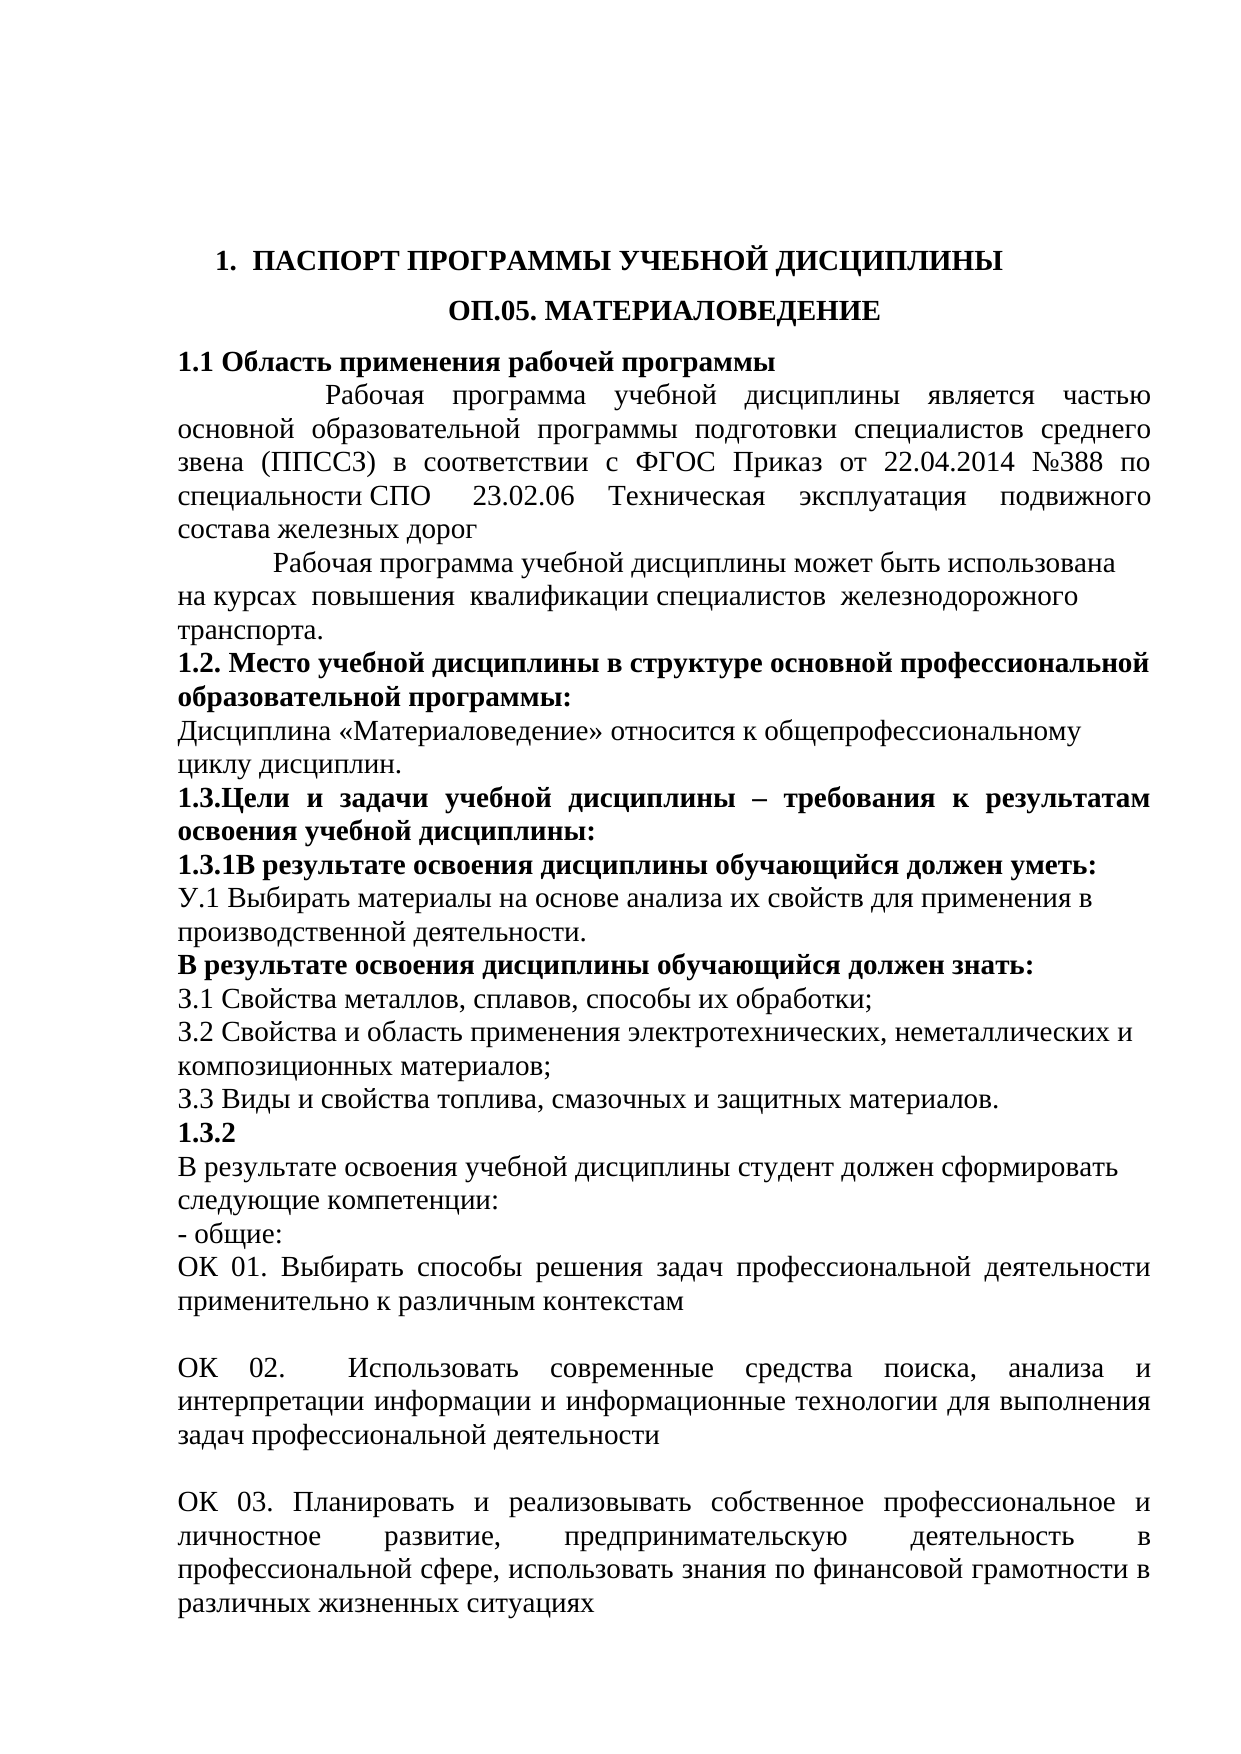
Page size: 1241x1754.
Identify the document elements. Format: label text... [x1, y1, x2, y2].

text З.2 Свойства и область применения электротехнических, неметаллических и композиционных материалов; [177, 1014, 1152, 1082]
text ОК 03. Планировать и реализовывать собственное профессиональное и личностное развитие, предпринимательскую деятельность в профессиональной сфере, использовать знания по финансовой грамотности в различных жизненных ситуациях [177, 1484, 1152, 1618]
text Рабочая программа учебной дисциплины может быть использована на курсах повышения квалификации специалистов железнодорожного транспорта. [177, 545, 1152, 646]
text Рабочая программа учебной дисциплины является частью основной образовательной программы подготовки специалистов среднего звена (ППССЗ) в соответствии с ФГОС Приказ от 22.04.2014 №388 по специальности СПО 23.02.06 Техническая эксплуатация подвижного состава железных дорог [177, 377, 1152, 545]
text В результате освоения дисциплины обучающийся должен знать: [177, 947, 1152, 981]
text З.1 Свойства металлов, сплавов, способы их обработки; [177, 981, 1152, 1014]
text ОП.05. МАТЕРИАЛОВЕДЕНИЕ [177, 293, 1152, 327]
text ОК 02. Использовать современные средства поиска, анализа и интерпретации информации и информационные технологии для выполнения задач профессиональной деятельности [177, 1350, 1152, 1451]
list паспорт ПРОГРАММЫ УЧЕБНОЙ ДИСЦИПЛИНЫ [215, 243, 1152, 277]
text 1.3.1В результате освоения дисциплины обучающийся должен уметь: [177, 847, 1171, 880]
text 1.2. Место учебной дисциплины в структуре основной профессиональной образовательной программы: [177, 646, 1152, 713]
text 1.3.Цели и задачи учебной дисциплины – требования к результатам освоения учебной дисциплины: [177, 780, 1152, 847]
text В результате освоения учебной дисциплины студент должен сформировать следующие компетенции: [177, 1149, 1152, 1216]
text У.1 Выбирать материалы на основе анализа их свойств для применения в производственной деятельности. [177, 880, 1152, 947]
text - общие: [177, 1216, 1152, 1249]
text Дисциплина «Материаловедение» относится к общепрофессиональному циклу дисциплин. [177, 713, 1152, 780]
text 1.1 Область применения рабочей программы [177, 344, 1171, 377]
text 1.3.2 [177, 1115, 1152, 1149]
text ОК 01. Выбирать способы решения задач профессиональной деятельности применительно к различным контекстам [177, 1249, 1152, 1316]
text З.3 Виды и свойства топлива, смазочных и защитных материалов. [177, 1082, 1152, 1115]
